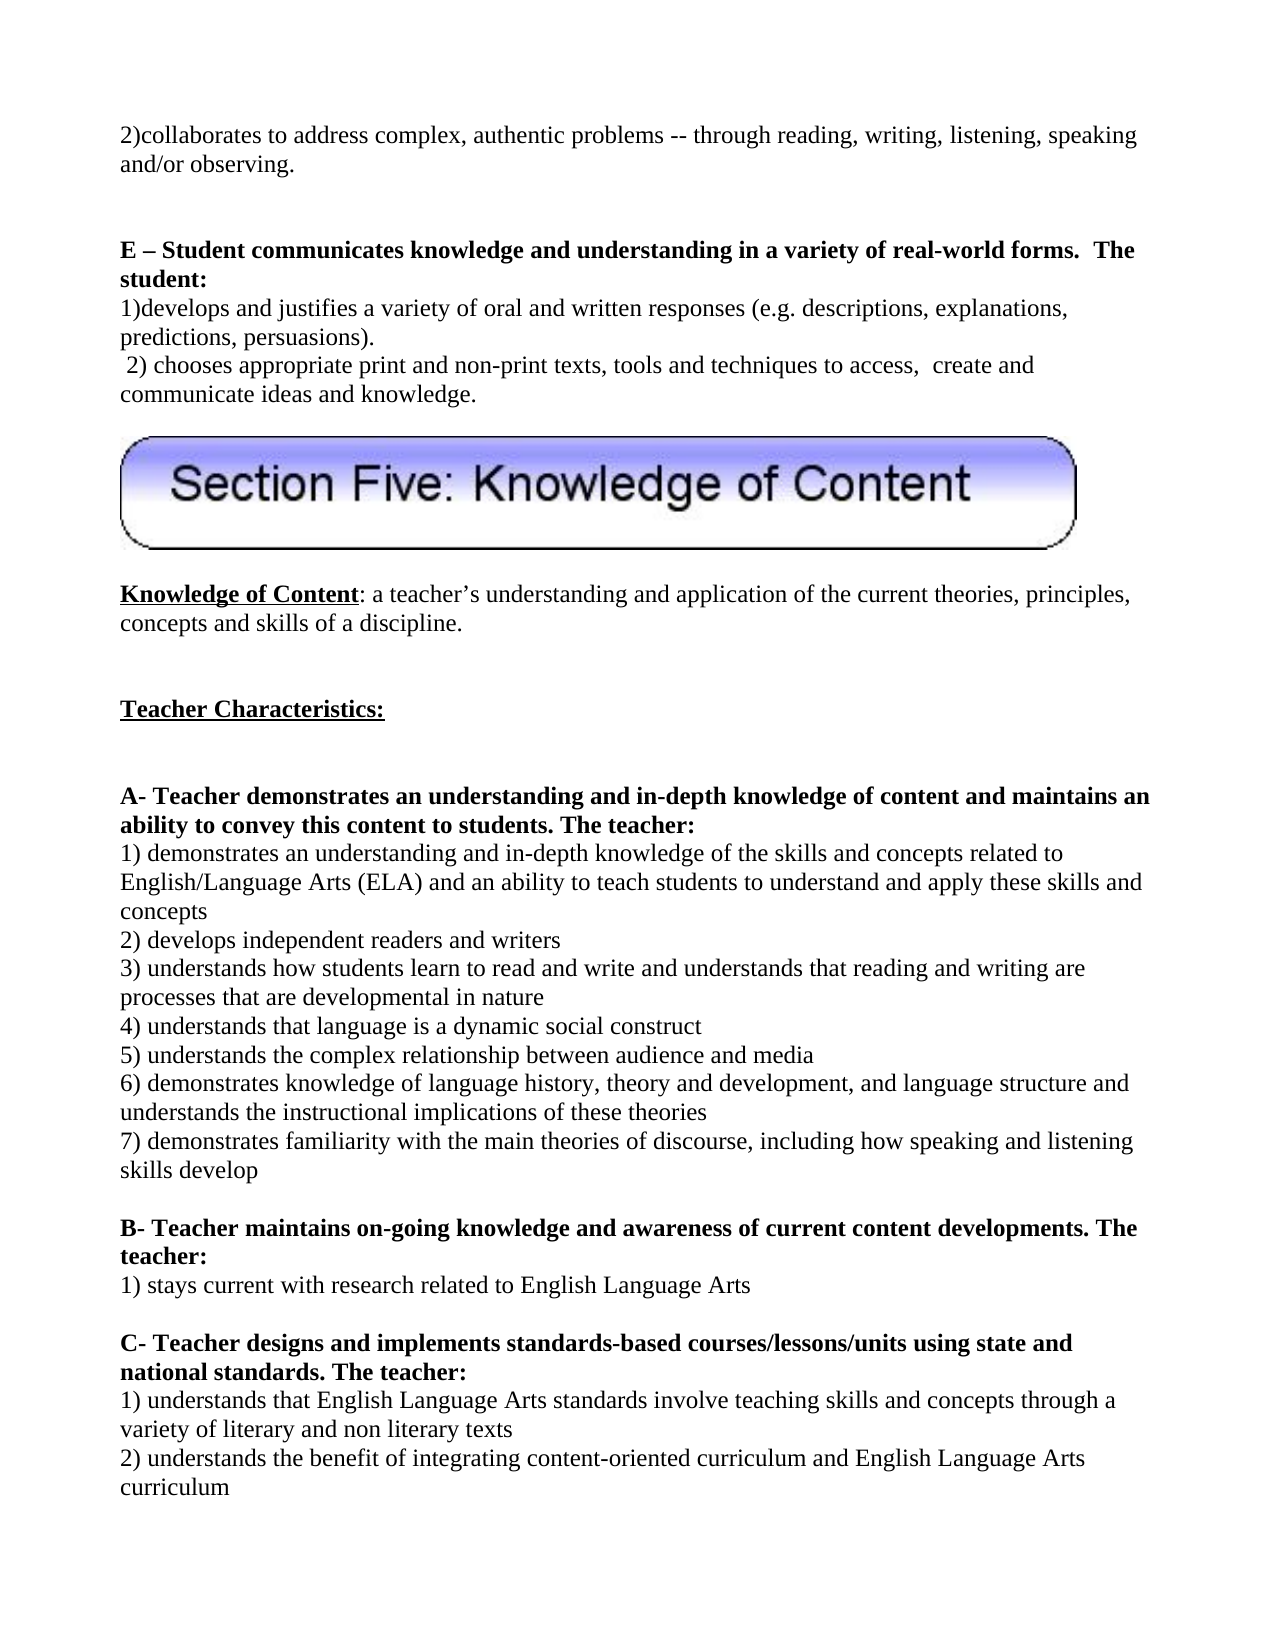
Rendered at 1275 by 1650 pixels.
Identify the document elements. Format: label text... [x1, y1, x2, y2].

text E – Student communicates knowledge and understanding in a variety of real-world forms. The student: 1)develops and justifies a variety of oral and written responses (e.g. descriptions, explanations, predictions, persuasions). 2) chooses appropriate print and non-print texts, tools and techniques to access, create and communicate ideas and knowledge. [120, 207, 1155, 408]
text A- Teacher demonstrates an understanding and in-depth knowledge of content and maintains an ability to convey this content to students. The teacher: 1) demonstrates an understanding and in-depth knowledge of the skills and concepts related to English/Language Arts (ELA) and an ability to teach students to understand and apply these skills and concepts 2) develops independent readers and writers 3) understands how students learn to read and write and understands that reading and writing are processes that are developmental in nature 4) understands that language is a dynamic social construct 5) understands the complex relationship between audience and media 6) demonstrates knowledge of language history, theory and development, and language structure and understands the instructional implications of these theories 7) demonstrates familiarity with the main theories of discourse, including how speaking and listening skills develop [120, 752, 1155, 1183]
text B- Teacher maintains on-going knowledge and awareness of current content developments. The teacher: 1) stays current with research related to English Language Arts [120, 1213, 1155, 1299]
text Teacher Characteristics: [120, 666, 1155, 723]
picture [120, 436, 1077, 550]
text C- Teacher designs and implements standards-based courses/lessons/units using state and national standards. The teacher: 1) understands that English Language Arts standards involve teaching skills and concepts through a variety of literary and non literary texts 2) understands the benefit of integrating content-oriented curriculum and English Language Arts curriculum [120, 1328, 1155, 1501]
text Knowledge of Content: a teacher’s understanding and application of the current theories, principles, concepts and skills of a discipline. [120, 579, 1155, 636]
text 2)collaborates to address complex, authentic problems -- through reading, writing, listening, speaking and/or observing. [120, 120, 1155, 177]
